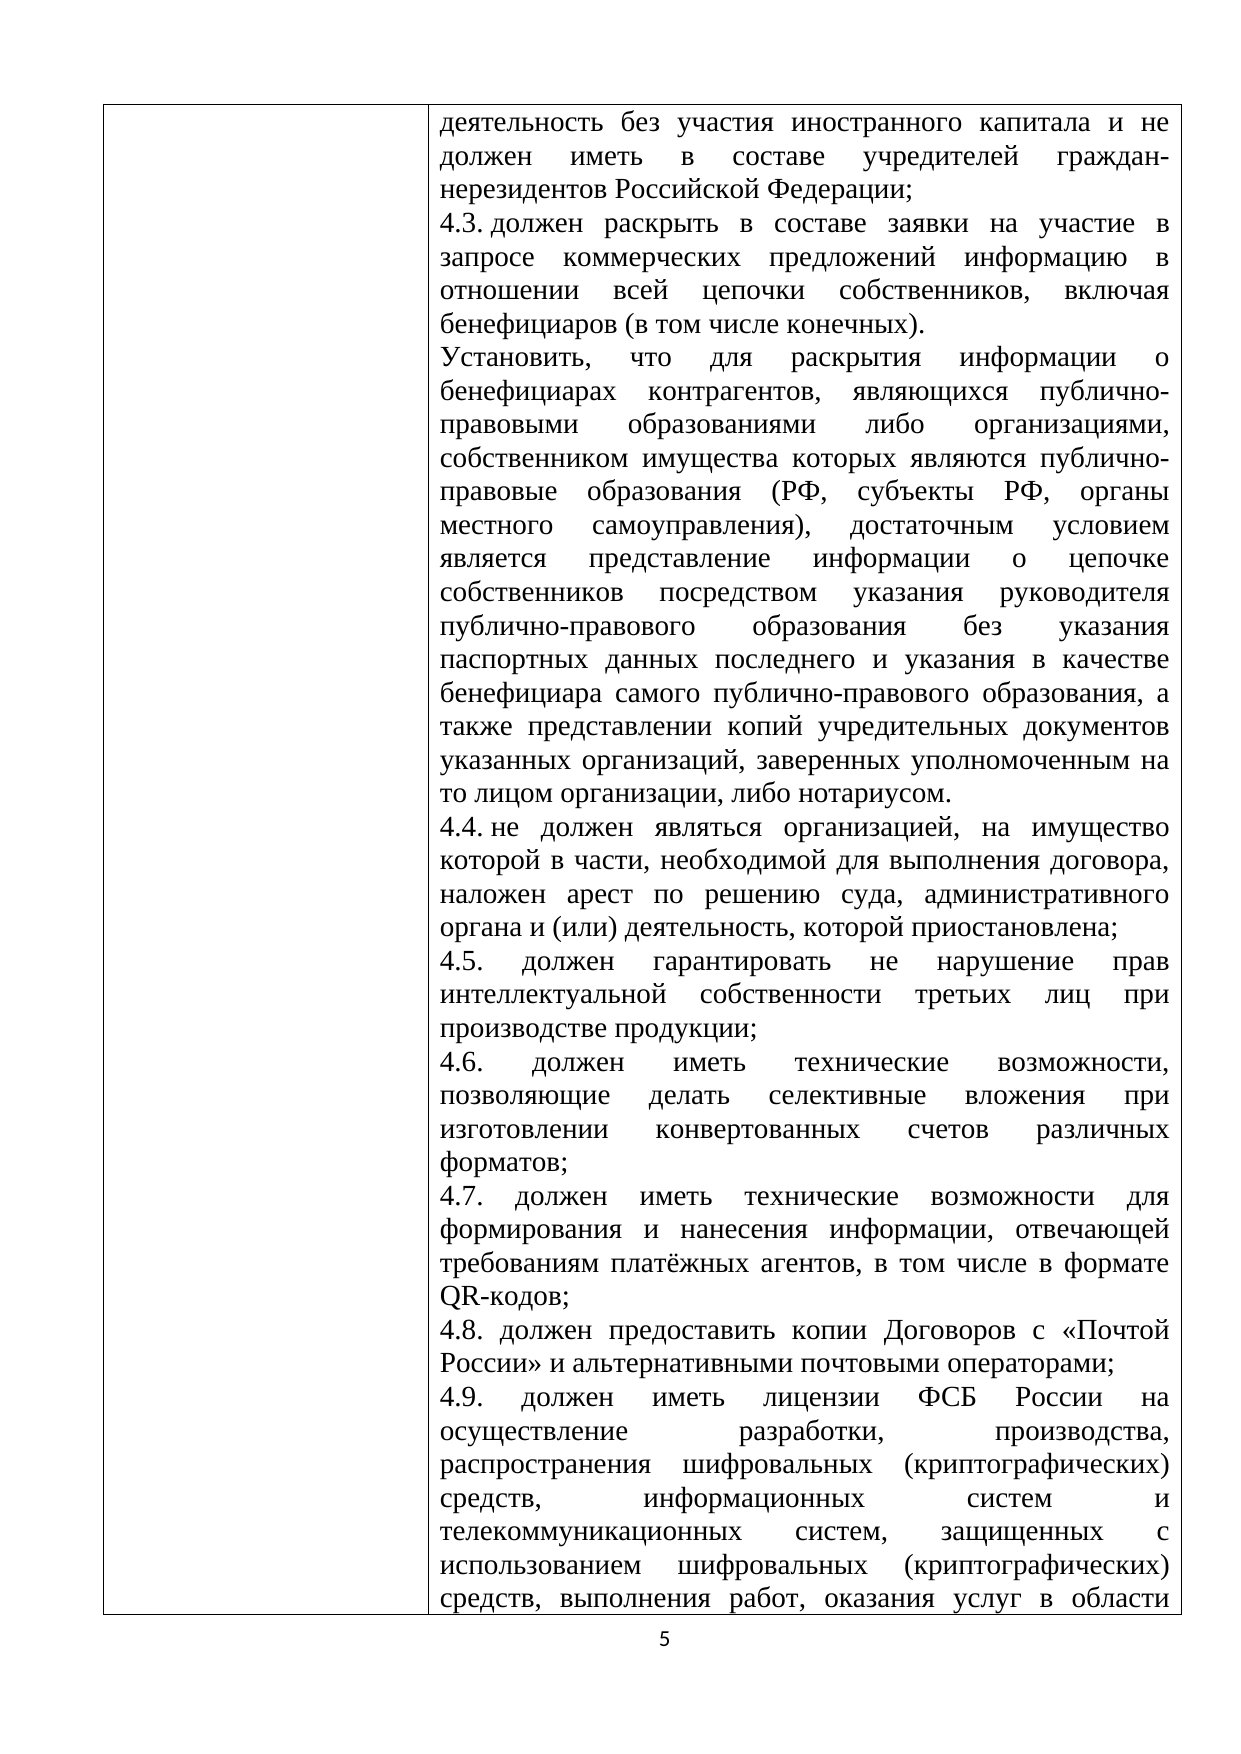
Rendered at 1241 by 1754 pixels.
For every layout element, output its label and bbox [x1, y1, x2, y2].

table_cell [429, 105, 1181, 1614]
table_cell [104, 105, 428, 1614]
